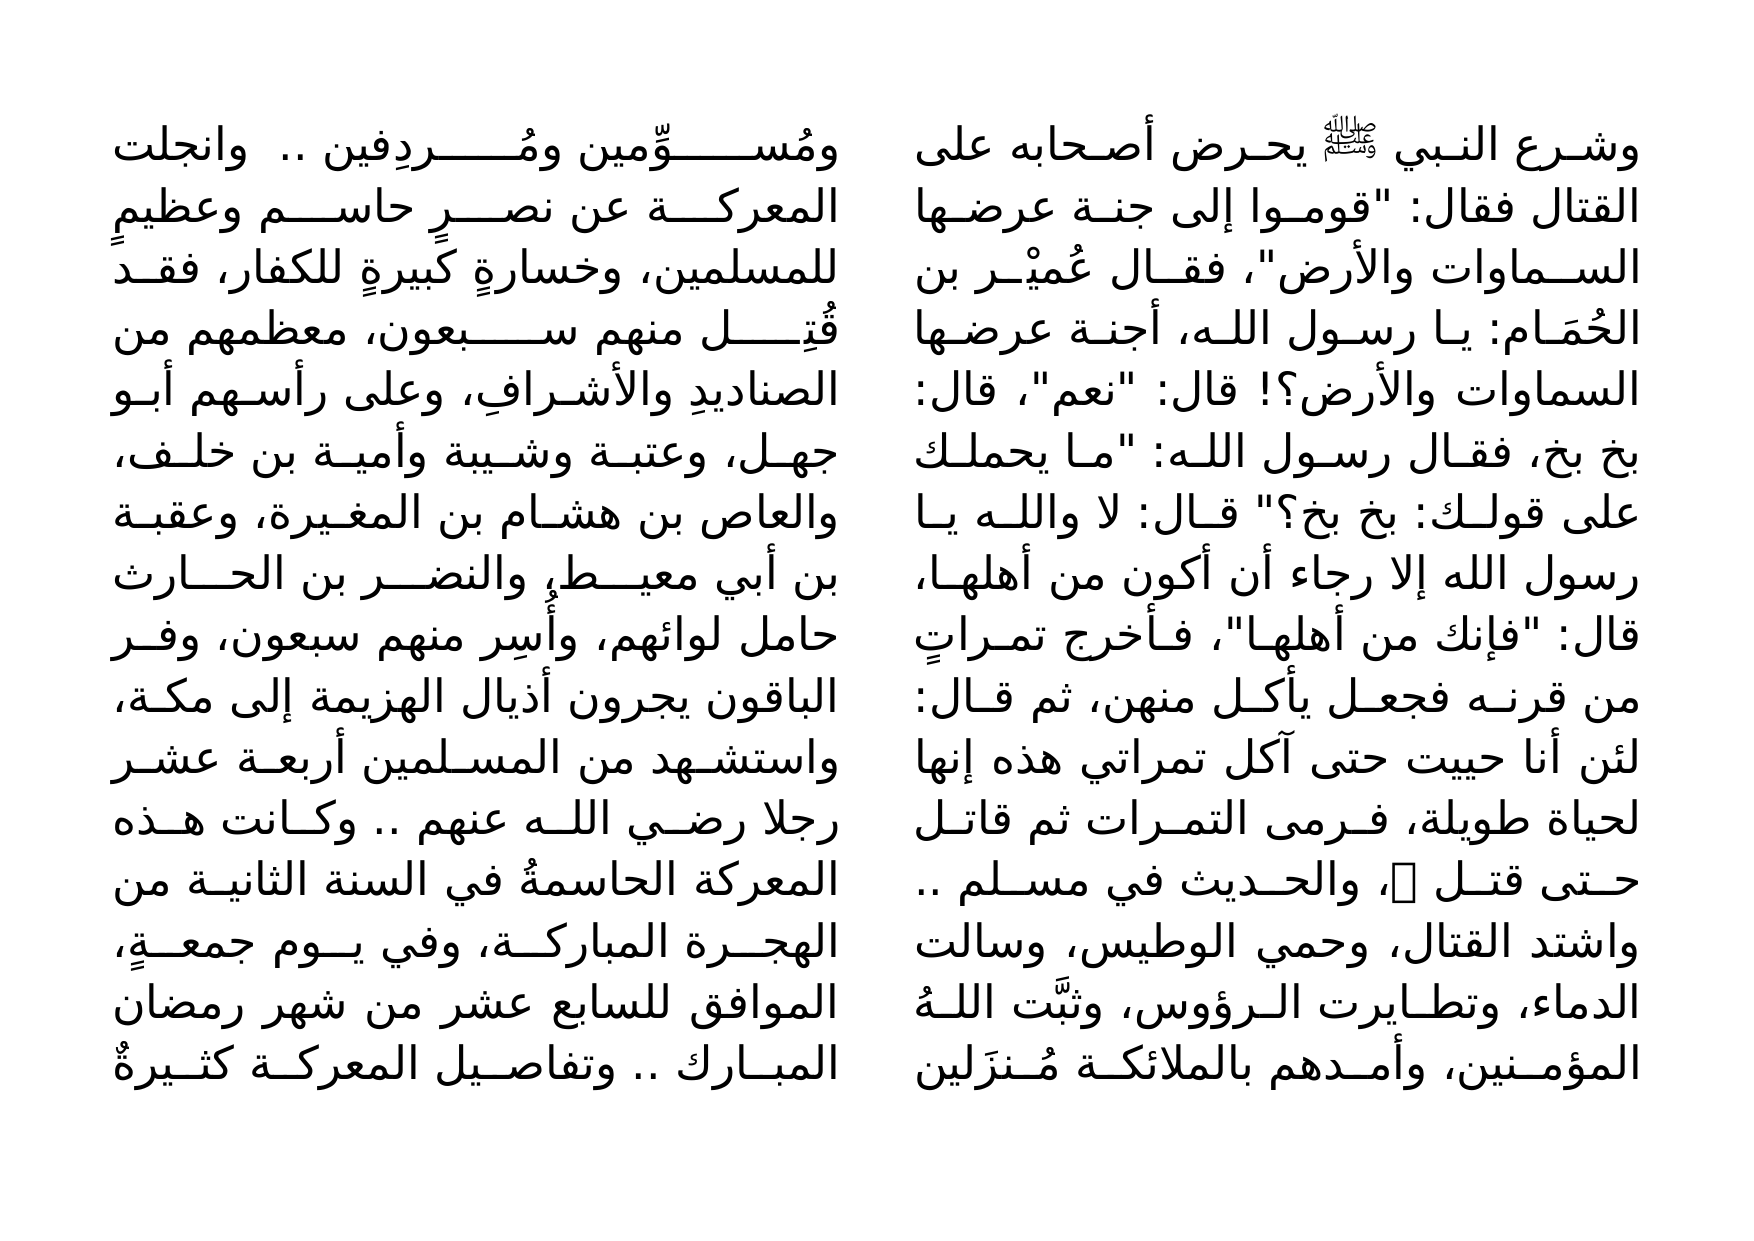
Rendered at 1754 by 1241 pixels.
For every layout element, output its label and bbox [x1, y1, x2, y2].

text [914, 118, 1642, 1090]
text [112, 118, 840, 1090]
